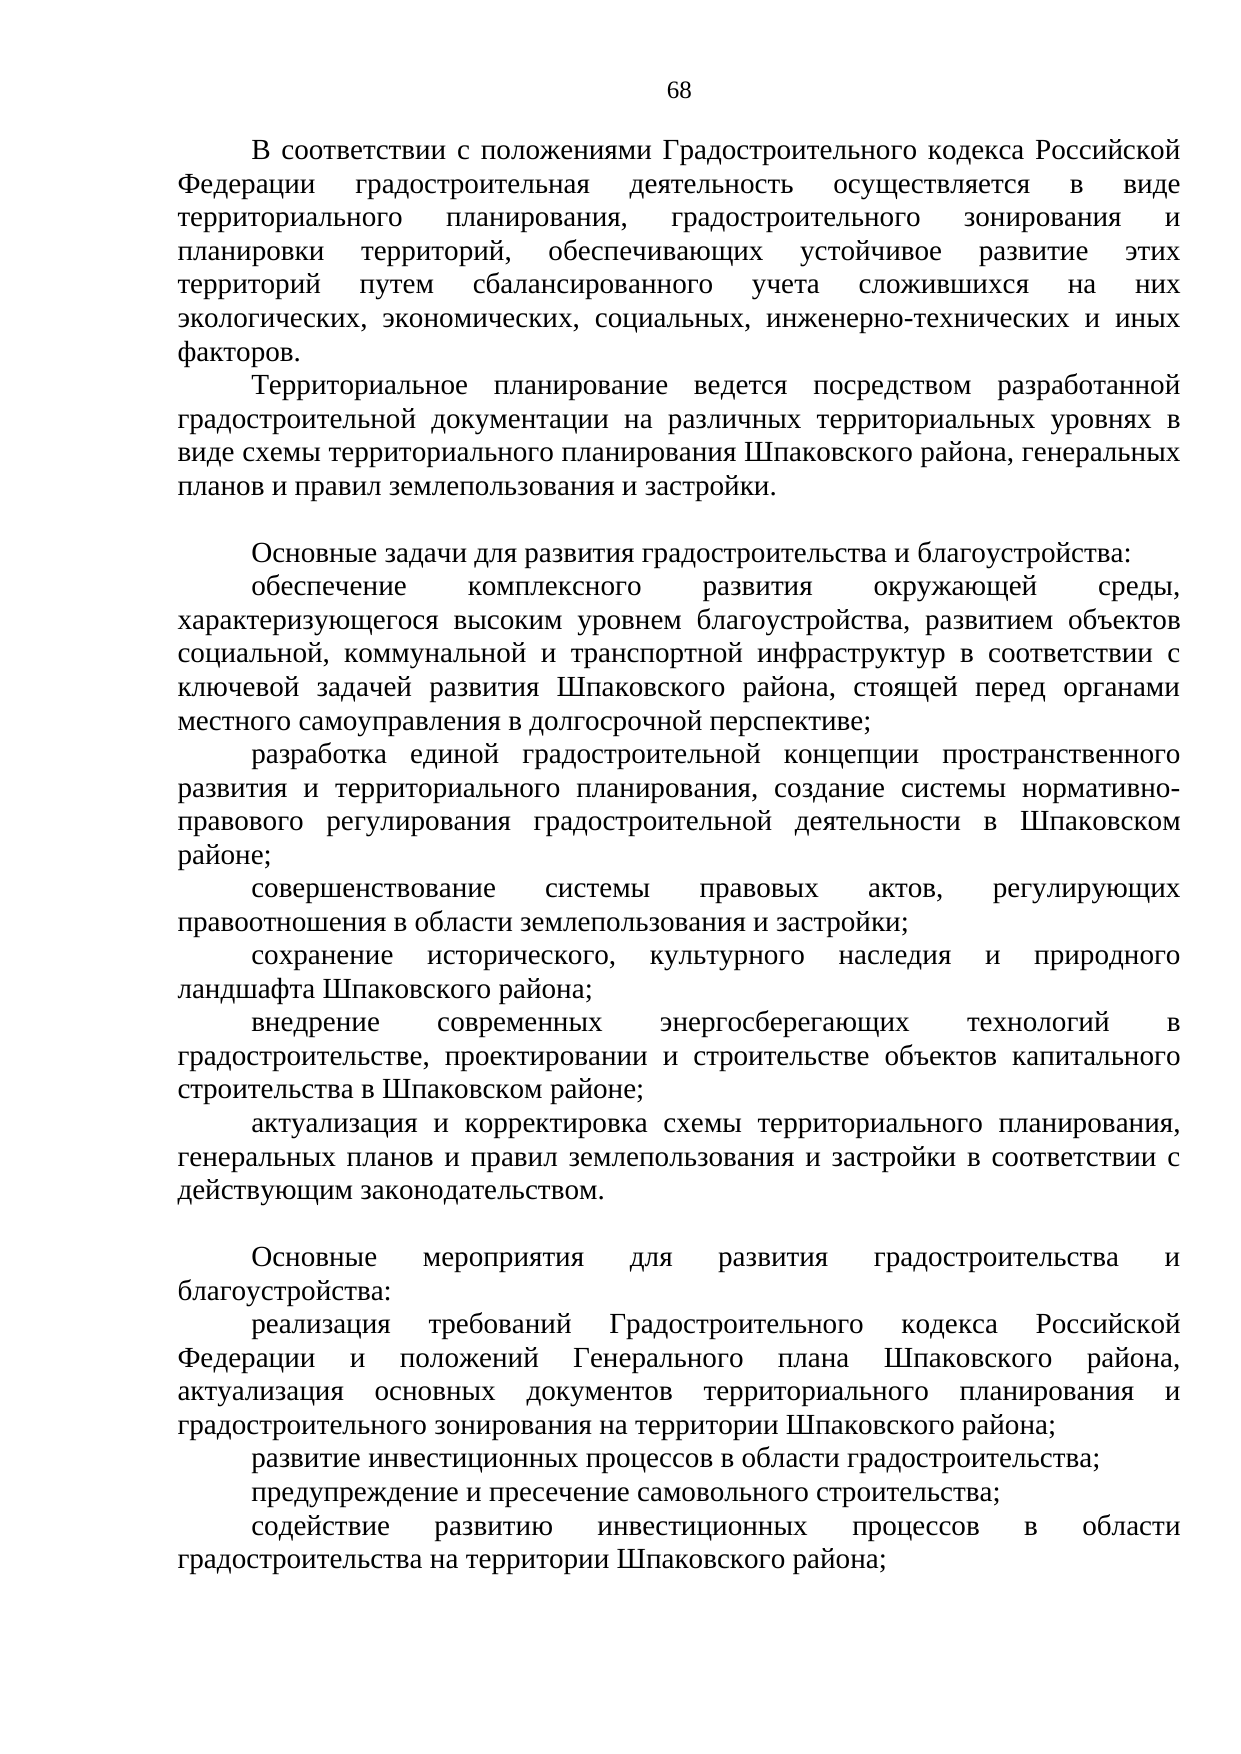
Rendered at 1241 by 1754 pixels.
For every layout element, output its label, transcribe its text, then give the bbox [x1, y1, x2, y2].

text сохранение исторического, культурного наследия и природного ландшафта Шпаковского района; [177, 937, 1181, 1004]
text Основные задачи для развития градостроительства и благоустройства: [177, 535, 1181, 568]
text разработка единой градостроительной концепции пространственного развития и территориального планирования, создание системы нормативно-правового регулирования градостроительной деятельности в Шпаковском районе; [177, 736, 1181, 870]
text Территориальное планирование ведется посредством разработанной градостроительной документации на различных территориальных уровнях в виде схемы территориального планирования Шпаковского района, генеральных планов и правил землепользования и застройки. [177, 367, 1181, 501]
text совершенствование системы правовых актов, регулирующих правоотношения в области землепользования и застройки; [177, 870, 1181, 937]
text В соответствии с положениями Градостроительного кодекса Российской Федерации градостроительная деятельность осуществляется в виде территориального планирования, градостроительного зонирования и планировки территорий, обеспечивающих устойчивое развитие этих территорий путем сбалансированного учета сложившихся на них экологических, экономических, социальных, инженерно-технических и иных факторов. [177, 132, 1181, 367]
text реализация требований Градостроительного кодекса Российской Федерации и положений Генерального плана Шпаковского района, актуализация основных документов территориального планирования и градостроительного зонирования на территории Шпаковского района; [177, 1306, 1181, 1441]
text развитие инвестиционных процессов в области градостроительства; [177, 1441, 1181, 1474]
text содействие развитию инвестиционных процессов в области градостроительства на территории Шпаковского района; [177, 1508, 1181, 1575]
text актуализация и корректировка схемы территориального планирования, генеральных планов и правил землепользования и застройки в соответствии с действующим законодательством. [177, 1105, 1181, 1206]
text предупреждение и пресечение самовольного строительства; [177, 1474, 1181, 1508]
text обеспечение комплексного развития окружающей среды, характеризующегося высоким уровнем благоустройства, развитием объектов социальной, коммунальной и транспортной инфраструктур в соответствии с ключевой задачей развития Шпаковского района, стоящей перед органами местного самоуправления в долгосрочной перспективе; [177, 568, 1181, 736]
text внедрение современных энергосберегающих технологий в градостроительстве, проектировании и строительстве объектов капитального строительства в Шпаковском районе; [177, 1004, 1181, 1105]
text Основные мероприятия для развития градостроительства и благоустройства: [177, 1239, 1181, 1306]
